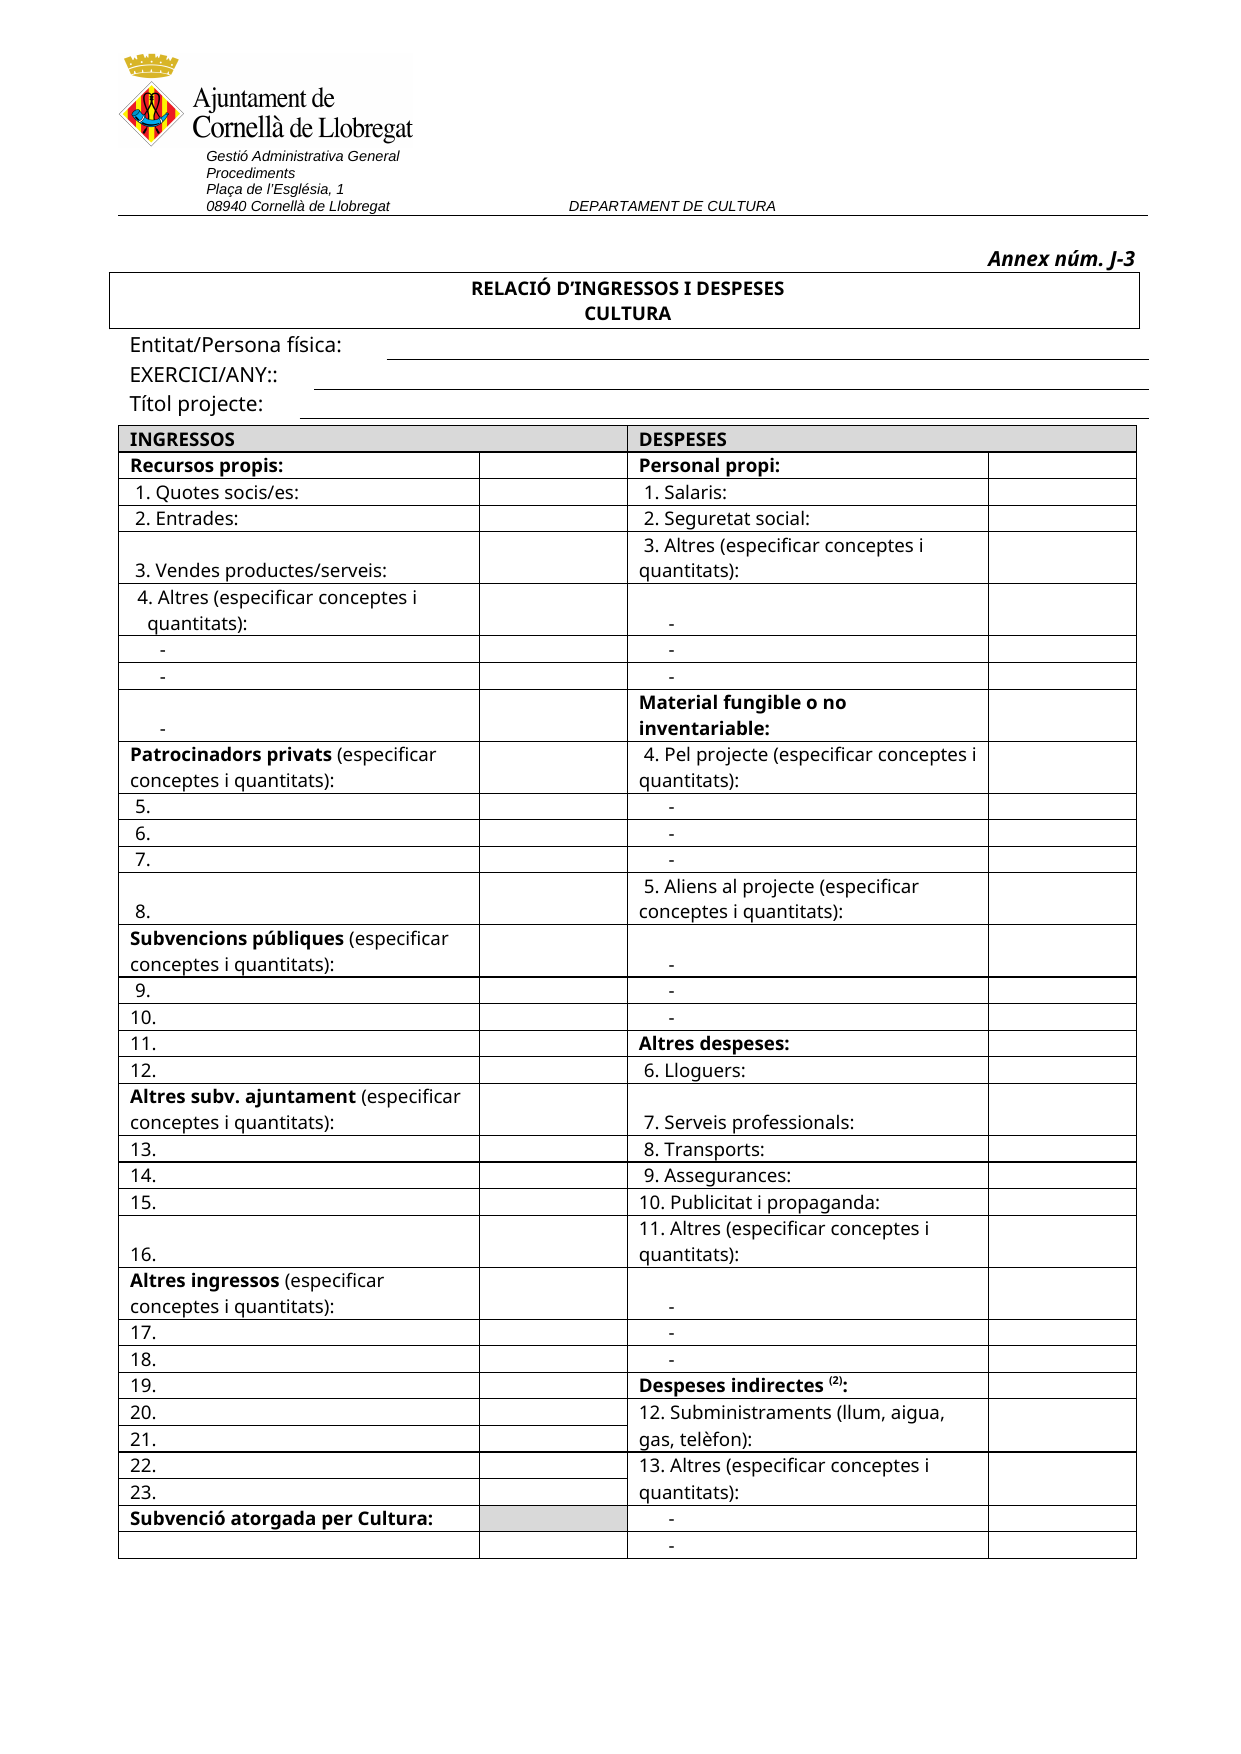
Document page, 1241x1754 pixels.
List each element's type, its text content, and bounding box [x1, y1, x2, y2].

table_cell [480, 1479, 627, 1504]
table_cell [480, 1057, 627, 1083]
table_cell [989, 1216, 1136, 1267]
table_cell [989, 690, 1136, 741]
table_header INGRESSOS [119, 426, 627, 451]
table_cell - [628, 925, 988, 976]
table_cell [480, 1084, 627, 1135]
table_cell Altres subv. ajuntament (especificar conceptes i quantitats): [119, 1084, 479, 1135]
table_cell - [628, 820, 988, 846]
table_cell 6. Lloguers: [628, 1057, 988, 1083]
table_cell [480, 820, 627, 846]
table_cell 1. Salaris: [628, 479, 988, 504]
table_cell 12. Subministraments (llum, aigua, [628, 1399, 988, 1425]
table_cell [989, 479, 1136, 504]
table_cell - [628, 636, 988, 662]
table_cell [989, 1004, 1136, 1029]
table_cell - [628, 978, 988, 1003]
table_cell 7. Serveis professionals: [628, 1084, 988, 1135]
table_cell [989, 978, 1136, 1003]
table_cell [989, 1506, 1136, 1531]
table_cell [480, 873, 627, 924]
table_cell [480, 1532, 627, 1558]
table_cell [480, 794, 627, 819]
table_cell [989, 1136, 1136, 1161]
table_cell 13. [119, 1136, 479, 1161]
table_cell Patrocinadors privats (especificar conceptes i quantitats): [119, 742, 479, 793]
table_cell [989, 1425, 1136, 1451]
table_cell quantitats): [628, 1478, 988, 1504]
table_cell [300, 389, 1149, 418]
subtitle Annex núm. J-3 [118, 244, 1137, 272]
table_cell Recursos propis: [119, 453, 479, 478]
table_cell 3. Vendes productes/serveis: [119, 532, 479, 583]
table_cell [989, 1399, 1136, 1425]
table_cell [989, 847, 1136, 872]
table_cell [989, 453, 1136, 478]
table_cell [480, 978, 627, 1003]
table_cell [480, 1426, 627, 1451]
text CULTURA [110, 298, 1139, 328]
table_cell - [119, 663, 479, 688]
text RELACIÓ D’INGRESSOS I DESPESES [110, 273, 1139, 298]
table_cell 2. Seguretat social: [628, 506, 988, 531]
table_cell Personal propi: [628, 453, 988, 478]
table_cell - [628, 1268, 988, 1319]
table_cell [480, 1506, 627, 1531]
table_cell [989, 1346, 1136, 1372]
table_cell 9. Assegurances: [628, 1163, 988, 1188]
table_cell [989, 506, 1136, 531]
table_cell [989, 873, 1136, 924]
table_cell [989, 1320, 1136, 1345]
table_cell 15. [119, 1189, 479, 1214]
table_cell 8. [119, 873, 479, 924]
table_cell [480, 1346, 627, 1372]
table_cell [480, 479, 627, 504]
table_cell [314, 359, 1149, 388]
table_cell - [628, 1532, 988, 1558]
table_cell [480, 1216, 627, 1267]
table_cell [480, 1453, 627, 1478]
table_cell - [628, 1004, 988, 1029]
table_cell 5. [119, 794, 479, 819]
table_cell 8. Transports: [628, 1136, 988, 1161]
table_cell [989, 1189, 1136, 1214]
table_cell 22. [119, 1453, 479, 1478]
table_cell 10. [119, 1004, 479, 1029]
table_cell [480, 1373, 627, 1398]
table_cell [480, 1320, 627, 1345]
table_cell Despeses indirectes (2): [628, 1373, 988, 1398]
table_cell [989, 584, 1136, 635]
table_cell [989, 1057, 1136, 1083]
table_cell 10. Publicitat i propaganda: [628, 1189, 988, 1214]
table_cell - [628, 663, 988, 688]
table_header DESPESES [628, 426, 1136, 451]
table_cell [989, 532, 1136, 583]
table_cell 3. Altres (especificar conceptes i quantitats): [628, 532, 988, 583]
table_cell gas, telèfon): [628, 1425, 988, 1451]
table_cell [480, 1268, 627, 1319]
table_cell 13. Altres (especificar conceptes i [628, 1453, 988, 1478]
table_cell 18. [119, 1346, 479, 1372]
table_cell 11. [119, 1031, 479, 1056]
table_cell [989, 742, 1136, 793]
table_cell [989, 663, 1136, 688]
table_cell Subvenció atorgada per Cultura: [119, 1506, 479, 1531]
table_cell 23. [119, 1479, 479, 1504]
table_cell [480, 453, 627, 478]
table_cell Altres ingressos (especificar conceptes i quantitats): [119, 1268, 479, 1319]
table_cell 9. [119, 978, 479, 1003]
table_cell [989, 1268, 1136, 1319]
table_cell Títol projecte: [118, 389, 299, 418]
table_cell - [628, 1506, 988, 1531]
table_cell [989, 1084, 1136, 1135]
table_cell [480, 742, 627, 793]
table_cell [480, 690, 627, 741]
table_cell [989, 1453, 1136, 1478]
table_cell [480, 584, 627, 635]
table_cell - [119, 690, 479, 741]
table_cell [480, 506, 627, 531]
table_cell Subvencions públiques (especificar conceptes i quantitats): [119, 925, 479, 976]
table_cell - [628, 847, 988, 872]
table_cell 7. [119, 847, 479, 872]
table_cell 14. [119, 1163, 479, 1188]
table_cell 16. [119, 1216, 479, 1267]
table_cell [480, 925, 627, 976]
table_cell 6. [119, 820, 479, 846]
table_cell 11. Altres (especificar conceptes i quantitats): [628, 1216, 988, 1267]
table_cell [989, 1163, 1136, 1188]
table_cell [989, 925, 1136, 976]
table_cell [480, 663, 627, 688]
table_cell [480, 1004, 627, 1029]
table_cell 12. [119, 1057, 479, 1083]
table_cell 20. [119, 1399, 479, 1425]
table_cell - [628, 1346, 988, 1372]
table_cell [480, 1031, 627, 1056]
table_cell 2. Entrades: [119, 506, 479, 531]
table_cell 17. [119, 1320, 479, 1345]
table_cell [480, 636, 627, 662]
table_cell [989, 1031, 1136, 1056]
table_cell [480, 1163, 627, 1188]
table_cell [989, 636, 1136, 662]
table_cell [480, 532, 627, 583]
table_cell [480, 1136, 627, 1161]
table_cell 19. [119, 1373, 479, 1398]
table_header Entitat/Persona física: [118, 329, 387, 359]
table_cell [989, 1532, 1136, 1558]
table_cell [119, 1532, 479, 1558]
table_cell - [628, 1320, 988, 1345]
table_cell - [119, 636, 479, 662]
table_cell 21. [119, 1426, 479, 1451]
table_cell [480, 1399, 627, 1425]
table_cell EXERCICI/ANY:: [118, 359, 314, 388]
table_header [387, 329, 1149, 359]
table_cell [989, 820, 1136, 846]
table_cell 4. Pel projecte (especificar conceptes i quantitats): [628, 742, 988, 793]
table_cell 1. Quotes socis/es: [119, 479, 479, 504]
table_cell - [628, 584, 988, 635]
table_cell - [628, 794, 988, 819]
table_cell Altres despeses: [628, 1031, 988, 1056]
table_cell [989, 1373, 1136, 1398]
picture [118, 53, 414, 148]
table_cell [989, 794, 1136, 819]
table_cell [480, 847, 627, 872]
table_cell Material fungible o no inventariable: [628, 690, 988, 741]
table_cell [989, 1478, 1136, 1504]
table_cell 4. Altres (especificar conceptes i quantitats): [119, 584, 479, 635]
table_cell 5. Aliens al projecte (especificar conceptes i quantitats): [628, 873, 988, 924]
table_cell [480, 1189, 627, 1214]
